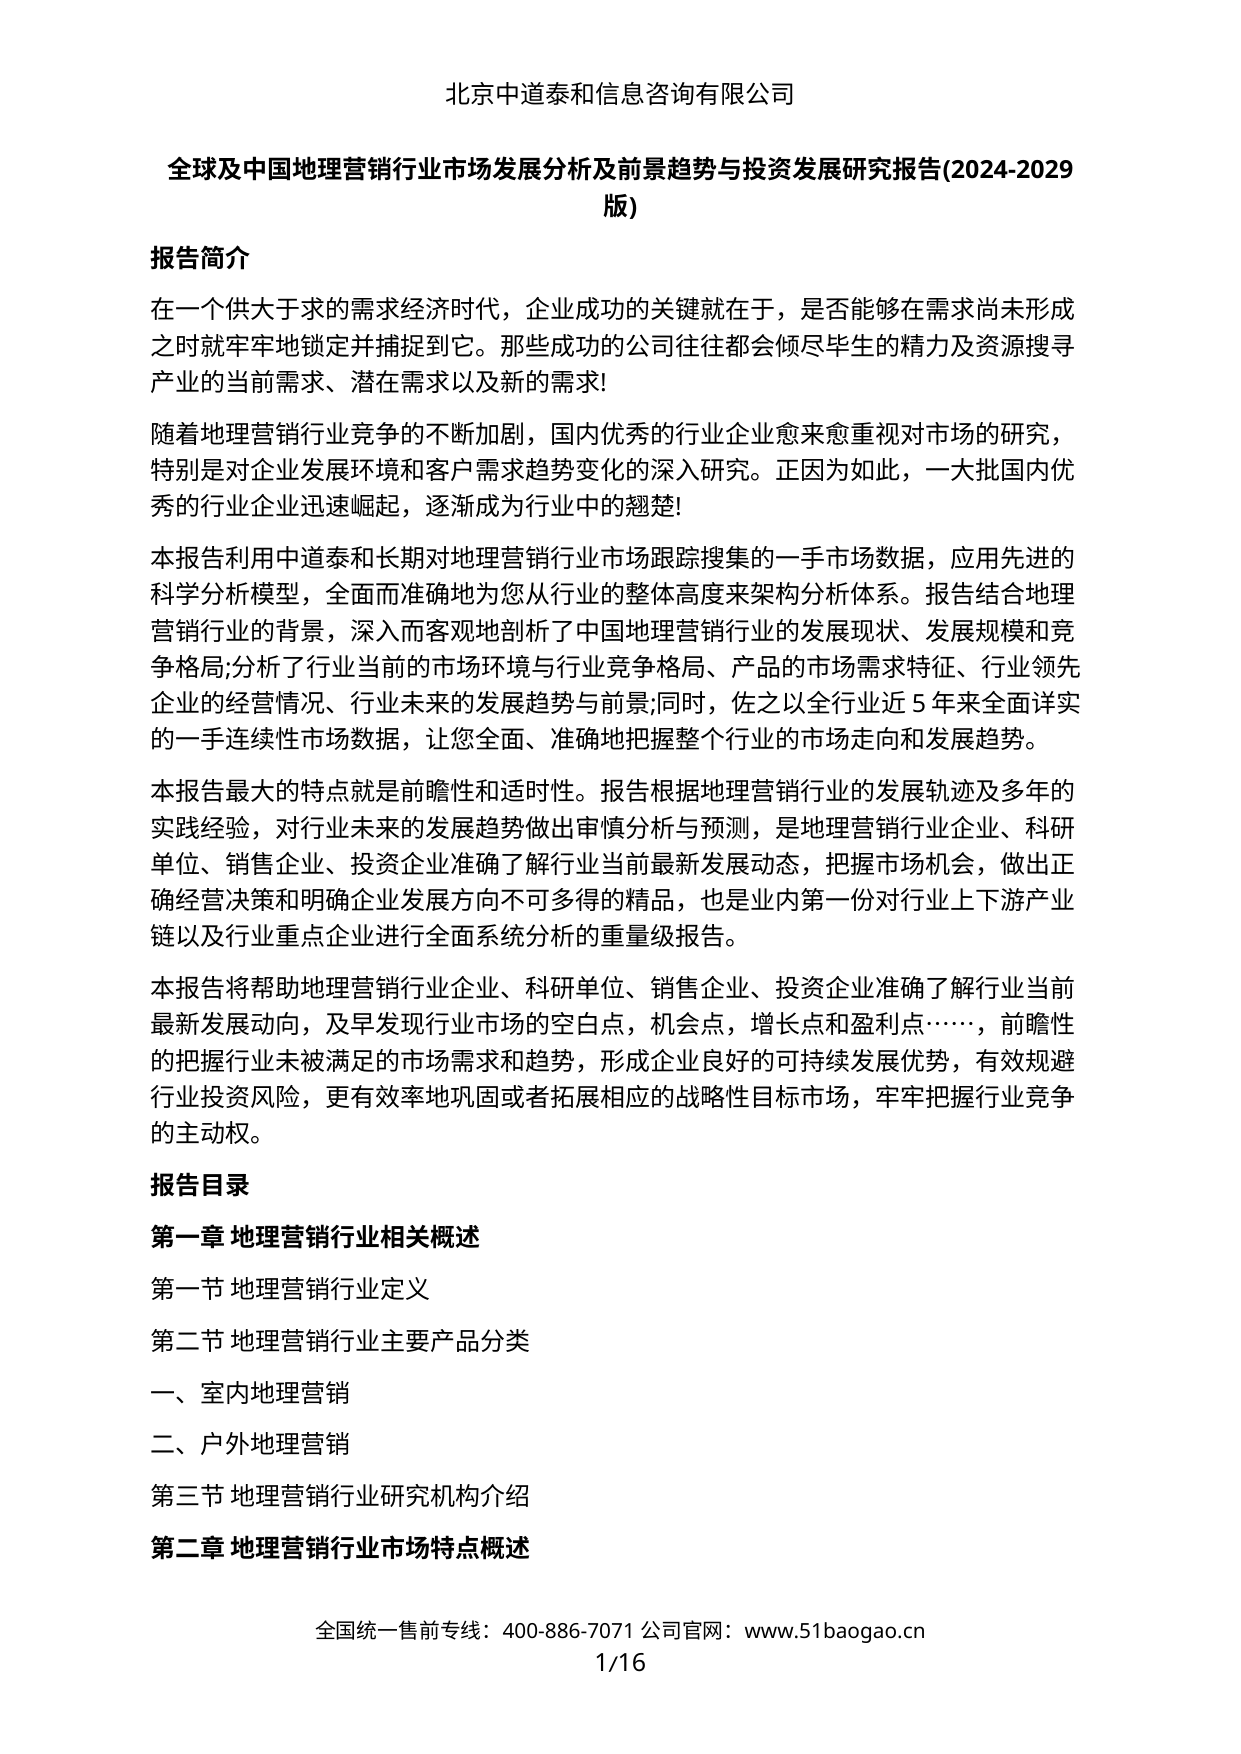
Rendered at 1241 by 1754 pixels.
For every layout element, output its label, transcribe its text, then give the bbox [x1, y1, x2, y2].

text 报告简介 [150, 238, 1090, 274]
text 第二节 地理营销行业主要产品分类 [150, 1321, 1090, 1357]
text 第一章 地理营销行业相关概述 [150, 1217, 1090, 1254]
text 第三节 地理营销行业研究机构介绍 [150, 1477, 1090, 1513]
text 全球及中国地理营销行业市场发展分析及前景趋势与投资发展研究报告(2024-2029版) [150, 150, 1090, 222]
text 第一节 地理营销行业定义 [150, 1269, 1090, 1306]
text 二、户外地理营销 [150, 1425, 1090, 1461]
text 报告目录 [150, 1166, 1090, 1202]
text 本报告利用中道泰和长期对地理营销行业市场跟踪搜集的一手市场数据，应用先进的科学分析模型，全面而准确地为您从行业的整体高度来架构分析体系。报告结合地理营销行业的背景，深入而客观地剖析了中国地理营销行业的发展现状、发展规模和竞争格局;分析了行业当前的市场环境与行业竞争格局、产品的市场需求特征、行业领先企业的经营情况、行业未来的发展趋势与前景;同时，佐之以全行业近5年来全面详实的一手连续性市场数据，让您全面、准确地把握整个行业的市场走向和发展趋势。 [150, 539, 1090, 756]
text 在一个供大于求的需求经济时代，企业成功的关键就在于，是否能够在需求尚未形成之时就牢牢地锁定并捕捉到它。那些成功的公司往往都会倾尽毕生的精力及资源搜寻产业的当前需求、潜在需求以及新的需求! [150, 290, 1090, 399]
text 一、室内地理营销 [150, 1373, 1090, 1409]
text 第二章 地理营销行业市场特点概述 [150, 1529, 1090, 1565]
text 随着地理营销行业竞争的不断加剧，国内优秀的行业企业愈来愈重视对市场的研究，特别是对企业发展环境和客户需求趋势变化的深入研究。正因为如此，一大批国内优秀的行业企业迅速崛起，逐渐成为行业中的翘楚! [150, 414, 1090, 523]
text 本报告将帮助地理营销行业企业、科研单位、销售企业、投资企业准确了解行业当前最新发展动向，及早发现行业市场的空白点，机会点，增长点和盈利点……，前瞻性的把握行业未被满足的市场需求和趋势，形成企业良好的可持续发展优势，有效规避行业投资风险，更有效率地巩固或者拓展相应的战略性目标市场，牢牢把握行业竞争的主动权。 [150, 969, 1090, 1150]
text 本报告最大的特点就是前瞻性和适时性。报告根据地理营销行业的发展轨迹及多年的实践经验，对行业未来的发展趋势做出审慎分析与预测，是地理营销行业企业、科研单位、销售企业、投资企业准确了解行业当前最新发展动态，把握市场机会，做出正确经营决策和明确企业发展方向不可多得的精品，也是业内第一份对行业上下游产业链以及行业重点企业进行全面系统分析的重量级报告。 [150, 772, 1090, 953]
